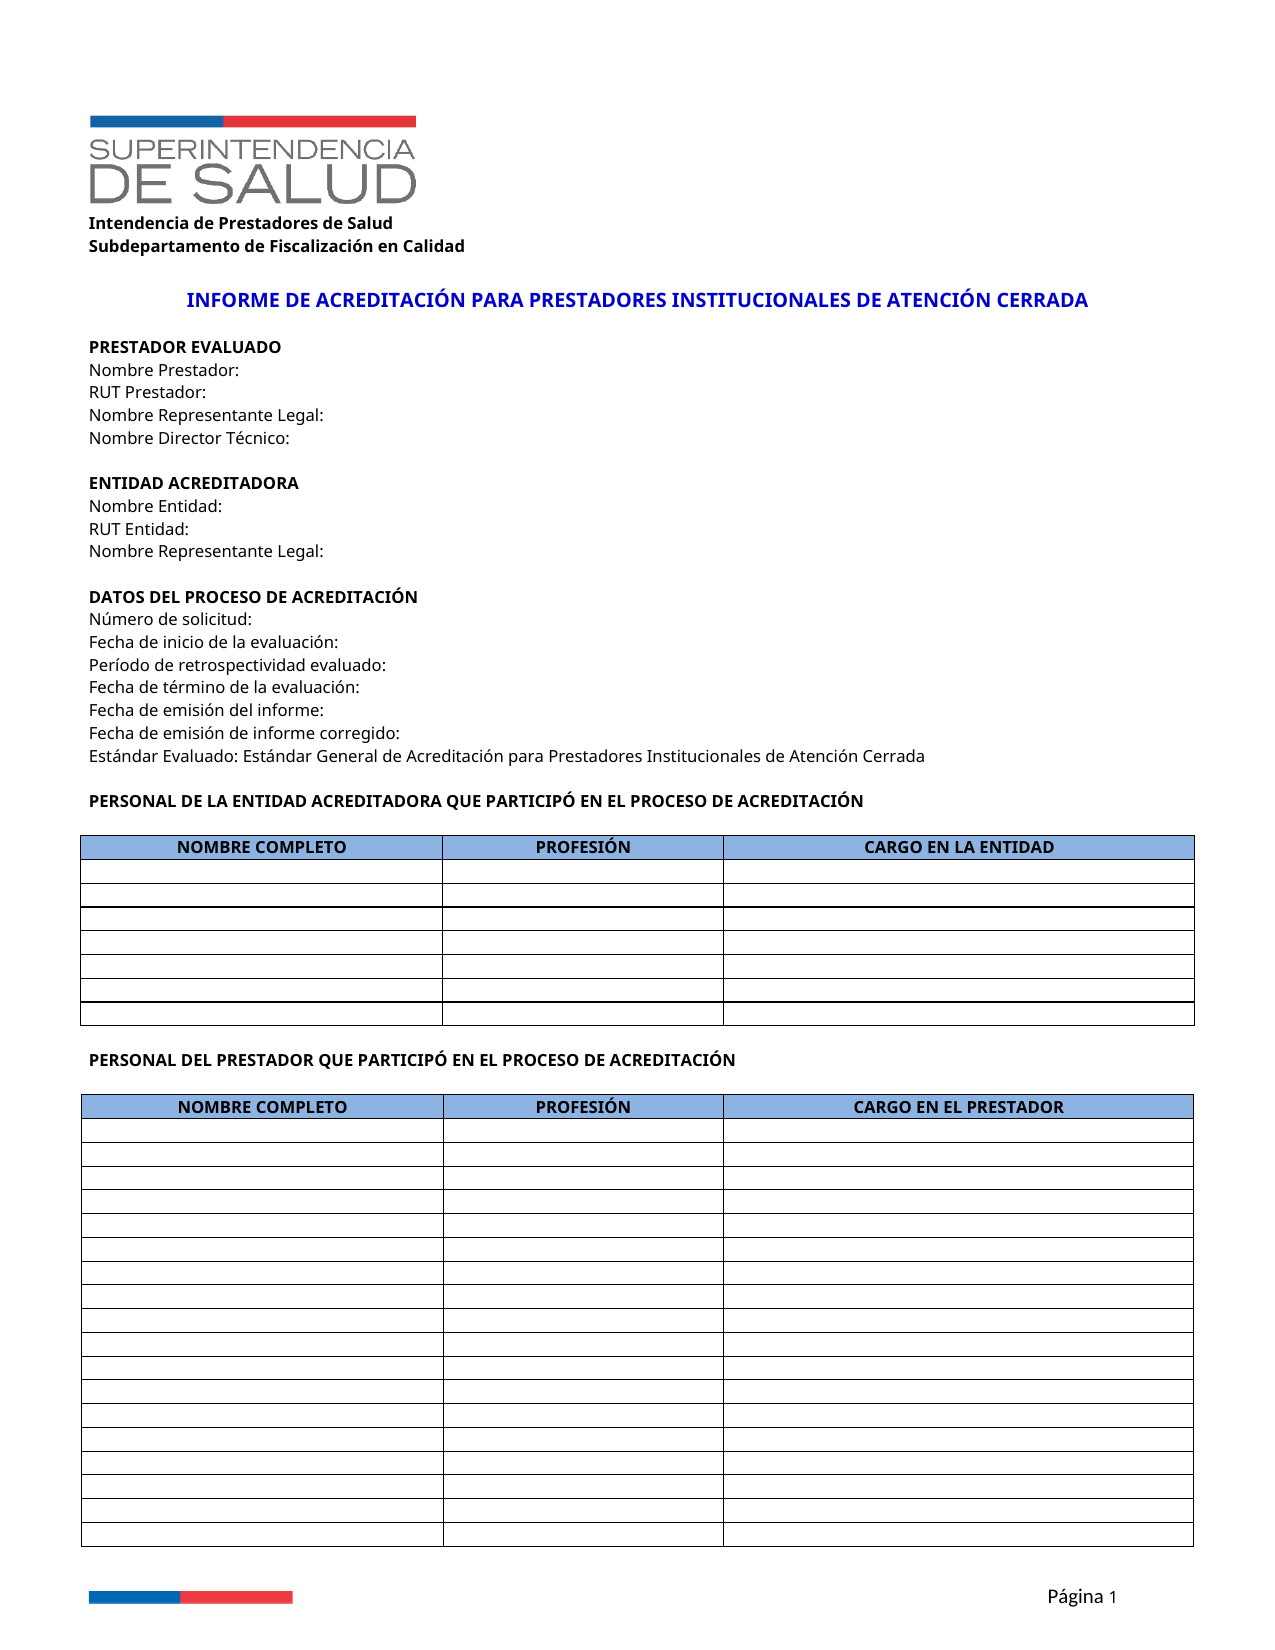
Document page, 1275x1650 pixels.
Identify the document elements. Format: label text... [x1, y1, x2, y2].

table_cell [724, 1190, 1193, 1213]
table_cell [444, 1262, 723, 1284]
table_cell [443, 884, 723, 906]
table_cell [443, 860, 723, 883]
picture [88, 1591, 293, 1604]
table_cell [82, 1309, 443, 1332]
text RUT Entidad: [89, 517, 1186, 540]
table_cell [82, 1452, 443, 1474]
table_header PROFESIÓN [443, 836, 723, 859]
table_cell [81, 860, 442, 883]
table_cell [443, 1003, 723, 1025]
table_header PROFESIÓN [444, 1095, 723, 1118]
table_cell [724, 1143, 1193, 1166]
table_cell [444, 1333, 723, 1356]
table_cell [82, 1262, 443, 1284]
text Período de retrospectividad evaluado: [89, 653, 1186, 676]
table_cell [444, 1119, 723, 1142]
table_cell [443, 908, 723, 930]
table_cell [724, 955, 1194, 978]
table_cell [444, 1380, 723, 1403]
table_cell [724, 1499, 1193, 1522]
table_cell [82, 1523, 443, 1546]
table_cell [81, 931, 442, 954]
table_cell [82, 1285, 443, 1308]
table_cell [82, 1143, 443, 1166]
table_cell [444, 1404, 723, 1427]
text Fecha de emisión de informe corregido: [89, 722, 1186, 744]
table_cell [724, 1262, 1193, 1284]
table_cell [444, 1285, 723, 1308]
text DATOS DEL PROCESO DE ACREDITACIÓN [89, 585, 1186, 608]
text Subdepartamento de Fiscalización en Calidad [89, 235, 1186, 257]
table_cell [82, 1404, 443, 1427]
table_cell [444, 1167, 723, 1189]
table_cell [82, 1499, 443, 1522]
table_cell [444, 1357, 723, 1379]
table_cell [724, 1167, 1193, 1189]
table_header CARGO EN LA ENTIDAD [724, 836, 1194, 859]
table_cell [82, 1357, 443, 1379]
text Número de solicitud: [89, 608, 1186, 631]
text PERSONAL DEL PRESTADOR QUE PARTICIPÓ EN EL PROCESO DE ACREDITACIÓN [89, 1049, 1186, 1072]
table_cell [81, 979, 442, 1001]
table_header NOMBRE COMPLETO [81, 836, 442, 859]
text Nombre Representante Legal: [89, 540, 1186, 563]
text Fecha de emisión del informe: [89, 699, 1186, 722]
table_cell [81, 1003, 442, 1025]
table_cell [724, 1238, 1193, 1261]
table_cell [444, 1143, 723, 1166]
table_cell [444, 1523, 723, 1546]
table_cell [444, 1190, 723, 1213]
text PERSONAL DE LA ENTIDAD ACREDITADORA QUE PARTICIPÓ EN EL PROCESO DE ACREDITACIÓN [89, 790, 1186, 812]
table_cell [724, 1475, 1193, 1498]
table_header NOMBRE COMPLETO [82, 1095, 443, 1118]
table_cell [81, 908, 442, 930]
table_cell [82, 1428, 443, 1451]
table_cell [724, 1333, 1193, 1356]
text Nombre Representante Legal: [89, 404, 1186, 426]
table_cell [724, 908, 1194, 930]
text Nombre Director Técnico: [89, 426, 1186, 449]
table_cell [724, 1357, 1193, 1379]
table_cell [724, 884, 1194, 906]
text PRESTADOR EVALUADO [89, 336, 1186, 358]
text ENTIDAD ACREDITADORA [89, 472, 1186, 494]
table_cell [444, 1499, 723, 1522]
table_cell [724, 1214, 1193, 1237]
table_cell [444, 1238, 723, 1261]
text RUT Prestador: [89, 381, 1186, 404]
text Intendencia de Prestadores de Salud [89, 212, 1186, 235]
table_cell [82, 1475, 443, 1498]
table_cell [82, 1119, 443, 1142]
table_cell [724, 1380, 1193, 1403]
table_cell [724, 931, 1194, 954]
table_cell [81, 955, 442, 978]
text Nombre Prestador: [89, 358, 1186, 381]
table_cell [724, 1404, 1193, 1427]
table_cell [724, 1119, 1193, 1142]
text Nombre Entidad: [89, 494, 1186, 517]
table_cell [82, 1333, 443, 1356]
table_cell [724, 1309, 1193, 1332]
table_cell [724, 1452, 1193, 1474]
table_cell [443, 931, 723, 954]
text Fecha de inicio de la evaluación: [89, 631, 1186, 653]
table_cell [444, 1428, 723, 1451]
table_cell [724, 1428, 1193, 1451]
text Estándar Evaluado: Estándar General de Acreditación para Prestadores Institucionales de Atención Cerrada [89, 744, 1186, 767]
table_cell [724, 860, 1194, 883]
table_cell [82, 1167, 443, 1189]
table_cell [82, 1190, 443, 1213]
table_cell [724, 1285, 1193, 1308]
text INFORME DE ACREDITACIÓN PARA PRESTADORES INSTITUCIONALES DE ATENCIÓN CERRADA [89, 286, 1186, 313]
text Fecha de término de la evaluación: [89, 676, 1186, 699]
table_cell [444, 1309, 723, 1332]
table_cell [82, 1214, 443, 1237]
table_cell [724, 979, 1194, 1001]
picture [88, 107, 417, 212]
table_cell [444, 1475, 723, 1498]
table_header CARGO EN EL PRESTADOR [724, 1095, 1193, 1118]
table_cell [82, 1380, 443, 1403]
table_cell [82, 1238, 443, 1261]
table_cell [724, 1003, 1194, 1025]
table_cell [81, 884, 442, 906]
table_cell [443, 955, 723, 978]
table_cell [444, 1452, 723, 1474]
table_cell [443, 979, 723, 1001]
table_cell [444, 1214, 723, 1237]
table_cell [724, 1523, 1193, 1546]
